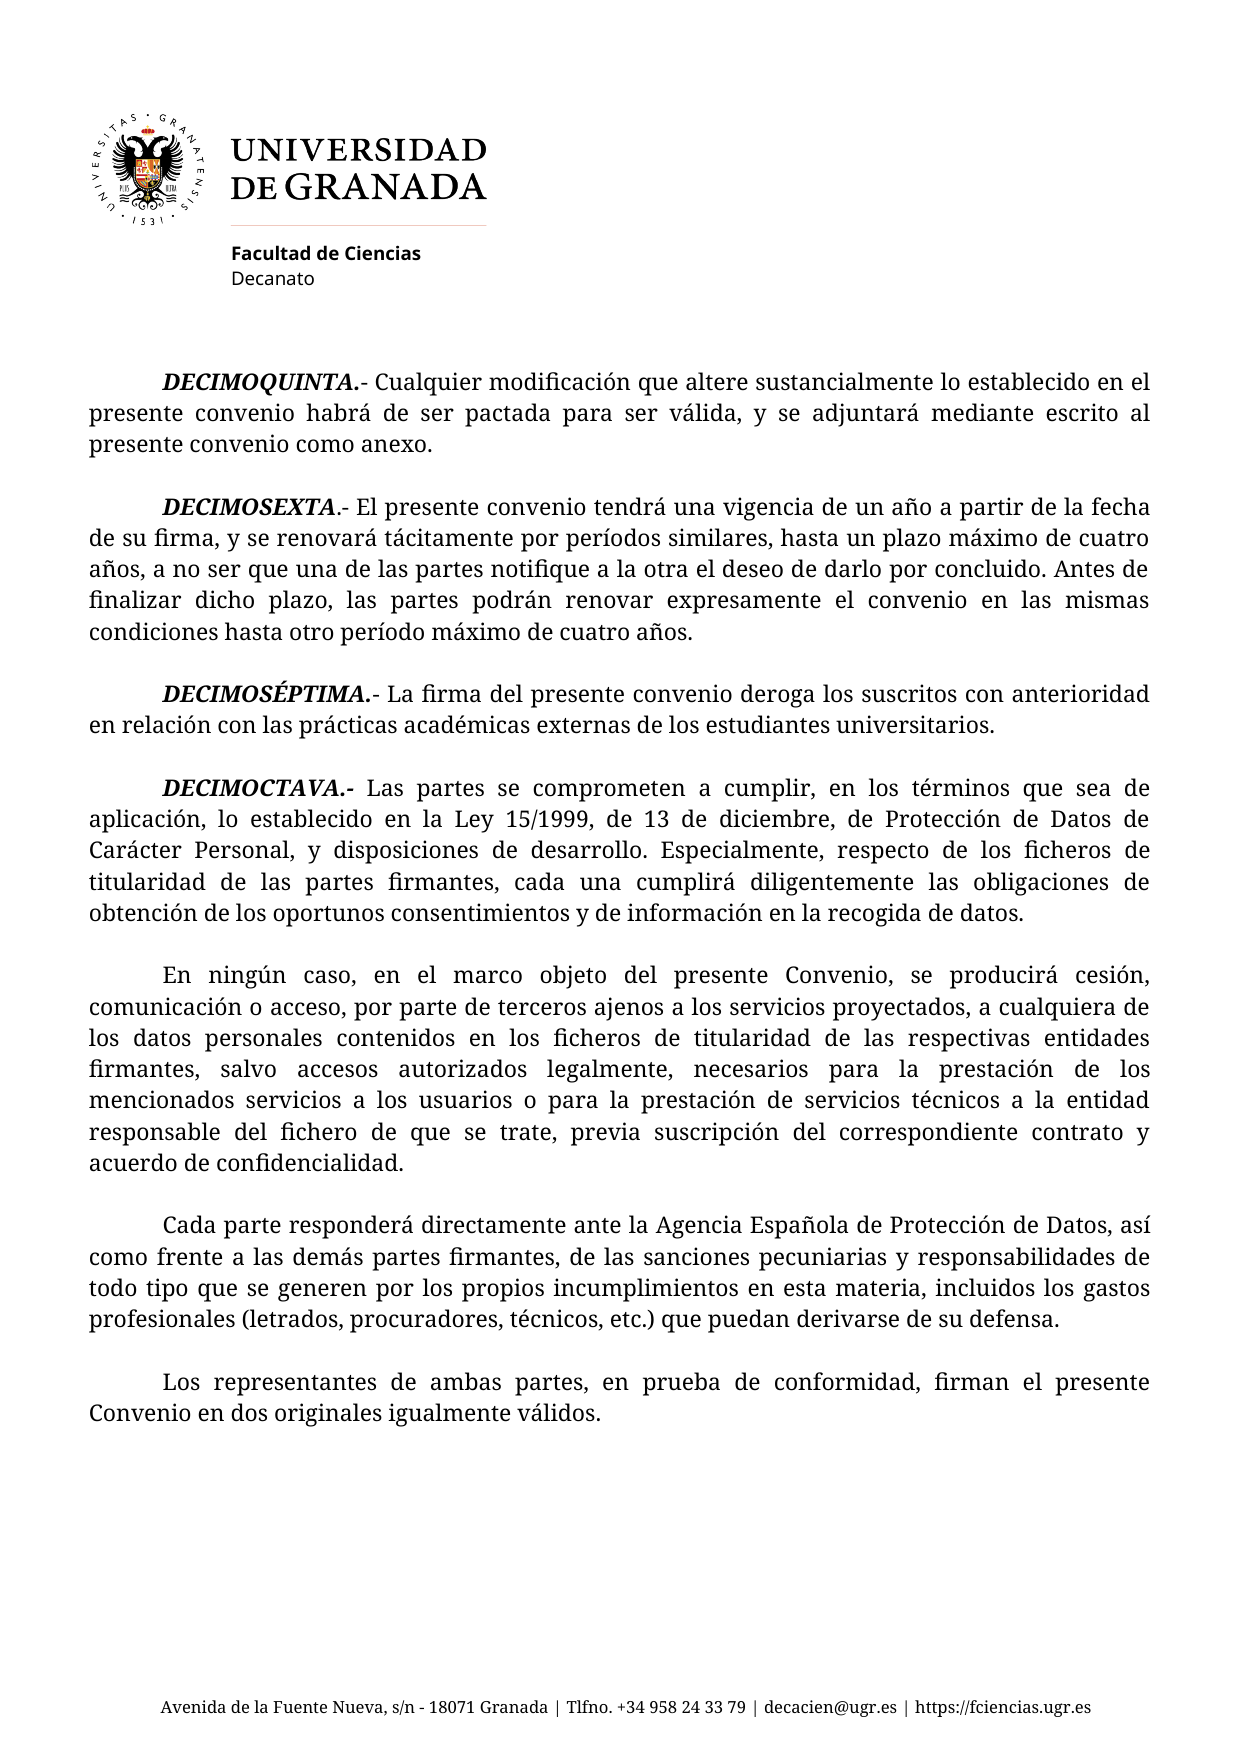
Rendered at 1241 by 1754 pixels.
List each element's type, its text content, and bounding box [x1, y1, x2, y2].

text DECIMOQUINTA.- Cualquier modificación que altere sustancialmente lo establecido en el presente convenio habrá de ser pactada para ser válida, y se adjuntará mediante escrito al presente convenio como anexo. [89, 366, 1152, 459]
text DECIMOSÉPTIMA.- La firma del presente convenio deroga los suscritos con anterioridad en relación con las prácticas académicas externas de los estudiantes universitarios. [89, 678, 1152, 741]
text Los representantes de ambas partes, en prueba de conformidad, firman el presente Convenio en dos originales igualmente válidos. [89, 1366, 1152, 1428]
text DECIMOSEXTA.- El presente convenio tendrá una vigencia de un año a partir de la fecha de su firma, y se renovará tácitamente por períodos similares, hasta un plazo máximo de cuatro años, a no ser que una de las partes notifique a la otra el deseo de darlo por concluido. Antes de finalizar dicho plazo, las partes podrán renovar expresamente el convenio en las mismas condiciones hasta otro período máximo de cuatro años. [89, 491, 1152, 647]
text Cada parte responderá directamente ante la Agencia Española de Protección de Datos, así como frente a las demás partes firmantes, de las sanciones pecuniarias y responsabilidades de todo tipo que se generen por los propios incumplimientos en esta materia, incluidos los gastos profesionales (letrados, procuradores, técnicos, etc.) que puedan derivarse de su defensa. [89, 1209, 1152, 1334]
picture [92, 113, 487, 226]
text DECIMOCTAVA.- Las partes se comprometen a cumplir, en los términos que sea de aplicación, lo establecido en la Ley 15/1999, de 13 de diciembre, de Protección de Datos de Carácter Personal, y disposiciones de desarrollo. Especialmente, respecto de los ficheros de titularidad de las partes firmantes, cada una cumplirá diligentemente las obligaciones de obtención de los oportunos consentimientos y de información en la recogida de datos. [89, 772, 1152, 928]
text En ningún caso, en el marco objeto del presente Convenio, se producirá cesión, comunicación o acceso, por parte de terceros ajenos a los servicios proyectados, a cualquiera de los datos personales contenidos en los ficheros de titularidad de las respectivas entidades firmantes, salvo accesos autorizados legalmente, necesarios para la prestación de los mencionados servicios a los usuarios o para la prestación de servicios técnicos a la entidad responsable del fichero de que se trate, previa suscripción del correspondiente contrato y acuerdo de confidencialidad. [89, 959, 1152, 1178]
